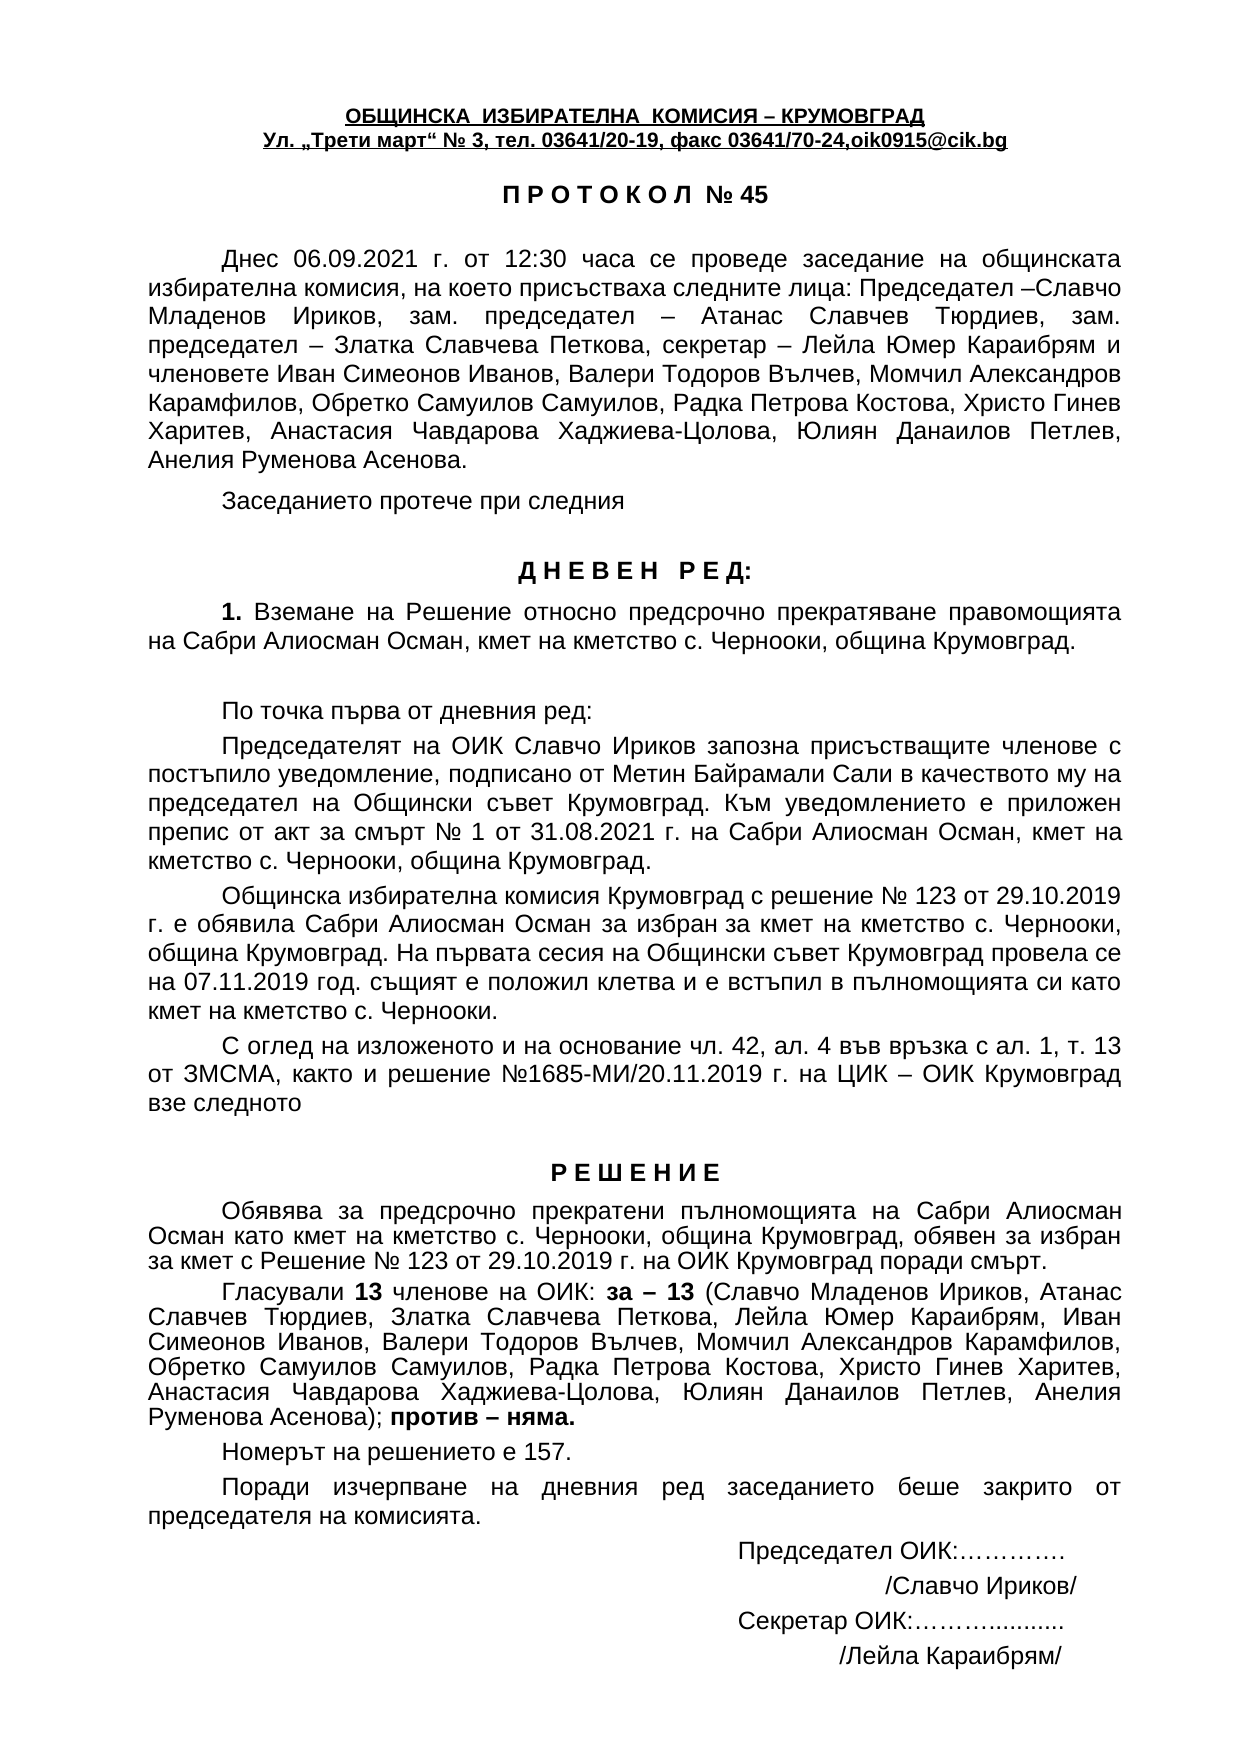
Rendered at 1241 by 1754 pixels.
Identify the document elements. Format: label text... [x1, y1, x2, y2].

text Номерът на решението е 157. [148, 1437, 1123, 1466]
text Ул. „Трети март“ № 3, тел. 03641/20-19, факс 03641/70-24,oik0915@cik.bg [148, 127, 1123, 151]
text ОБЩИНСКА ИЗБИРАТЕЛНА КОМИСИЯ – КРУМОВГРАД [148, 103, 1123, 127]
text Поради изчерпване на дневния ред заседанието беше закрито от председателя на комисията. [148, 1472, 1123, 1529]
text Секретар ОИК:………........... [148, 1606, 1123, 1634]
text /Лейла Караибрям/ [148, 1641, 1123, 1669]
text Днес 06.09.2021 г. от 12:30 часа се проведе заседание на общинската избирателна комисия, на което присъстваха следните лица: Председател –Славчо Младенов Ириков, зам. председател – Атанас Славчев Тюрдиев, зам. председател – Златка Славчева Петкова, секретар – Лейла Юмер Караибрям и членовете Иван Симеонов Иванов, Валери Тодоров Вълчев, Момчил Александров Карамфилов, Обретко Самуилов Самуилов, Радка Петрова Костова, Христо Гинев Харитев, Анастасия Чавдарова Хаджиева-Цолова, Юлиян Данаилов Петлев, Анелия Руменова Асенова. [148, 244, 1123, 474]
text Обявява за предсрочно прекратени пълномощията на Сабри Алиосман Осман като кмет на кметство с. Чернооки, община Крумовград, обявен за избран за кмет с Решение № 123 от 29.10.2019 г. на ОИК Крумовград поради смърт. [148, 1199, 1123, 1274]
text По точка първа от дневния ред: [148, 696, 1123, 724]
text Д Н Е В Е Н Р Е Д: [148, 556, 1123, 584]
text П Р О Т О К О Л № 45 [148, 180, 1123, 209]
text Гласували 13 членове на ОИК: за – 13 (Славчо Младенов Ириков, Атанас Славчев Тюрдиев, Златка Славчева Петкова, Лейла Юмер Караибрям, Иван Симеонов Иванов, Валери Тодоров Вълчев, Момчил Александров Карамфилов, Обретко Самуилов Самуилов, Радка Петрова Костова, Христо Гинев Харитев, Анастасия Чавдарова Хаджиева-Цолова, Юлиян Данаилов Петлев, Анелия Руменова Асенова); против – няма. [148, 1281, 1123, 1431]
text С оглед на изложеното и на основание чл. 42, ал. 4 във връзка с ал. 1, т. 13 от ЗМСМА, както и решение №1685-МИ/20.11.2019 г. на ЦИК – ОИК Крумовград взе следното [148, 1031, 1123, 1117]
text Председателят на ОИК Славчо Ириков запозна присъстващите членове с постъпило уведомление, подписано от Метин Байрамали Сали в качеството му на председател на Общински съвет Крумовград. Към уведомлението е приложен препис от акт за смърт № 1 от 31.08.2021 г. на Сабри Алиосман Осман, кмет на кметство с. Чернооки, община Крумовград. [148, 731, 1123, 874]
text Р Е Ш Е Н И Е [148, 1158, 1123, 1187]
text Председател ОИК:…………. [664, 1536, 1123, 1564]
text Общинска избирателна комисия Крумовград с решение № 123 от 29.10.2019 г. е обявила Сабри Алиосман Осман за избран за кмет на кметство с. Чернооки, община Крумовград. На първата сесия на Общински съвет Крумовград провела се на 07.11.2019 год. същият е положил клетва и е встъпил в пълномощията си като кмет на кметство с. Чернооки. [148, 881, 1123, 1024]
list 1. Вземане на Решение относно предсрочно прекратяване правомощията на Сабри Алиосман Осман, кмет на кметство с. Чернооки, община Крумовград. [148, 597, 1123, 654]
text Заседанието протече при следния [148, 486, 1123, 515]
text /Славчо Ириков/ [148, 1571, 1123, 1599]
